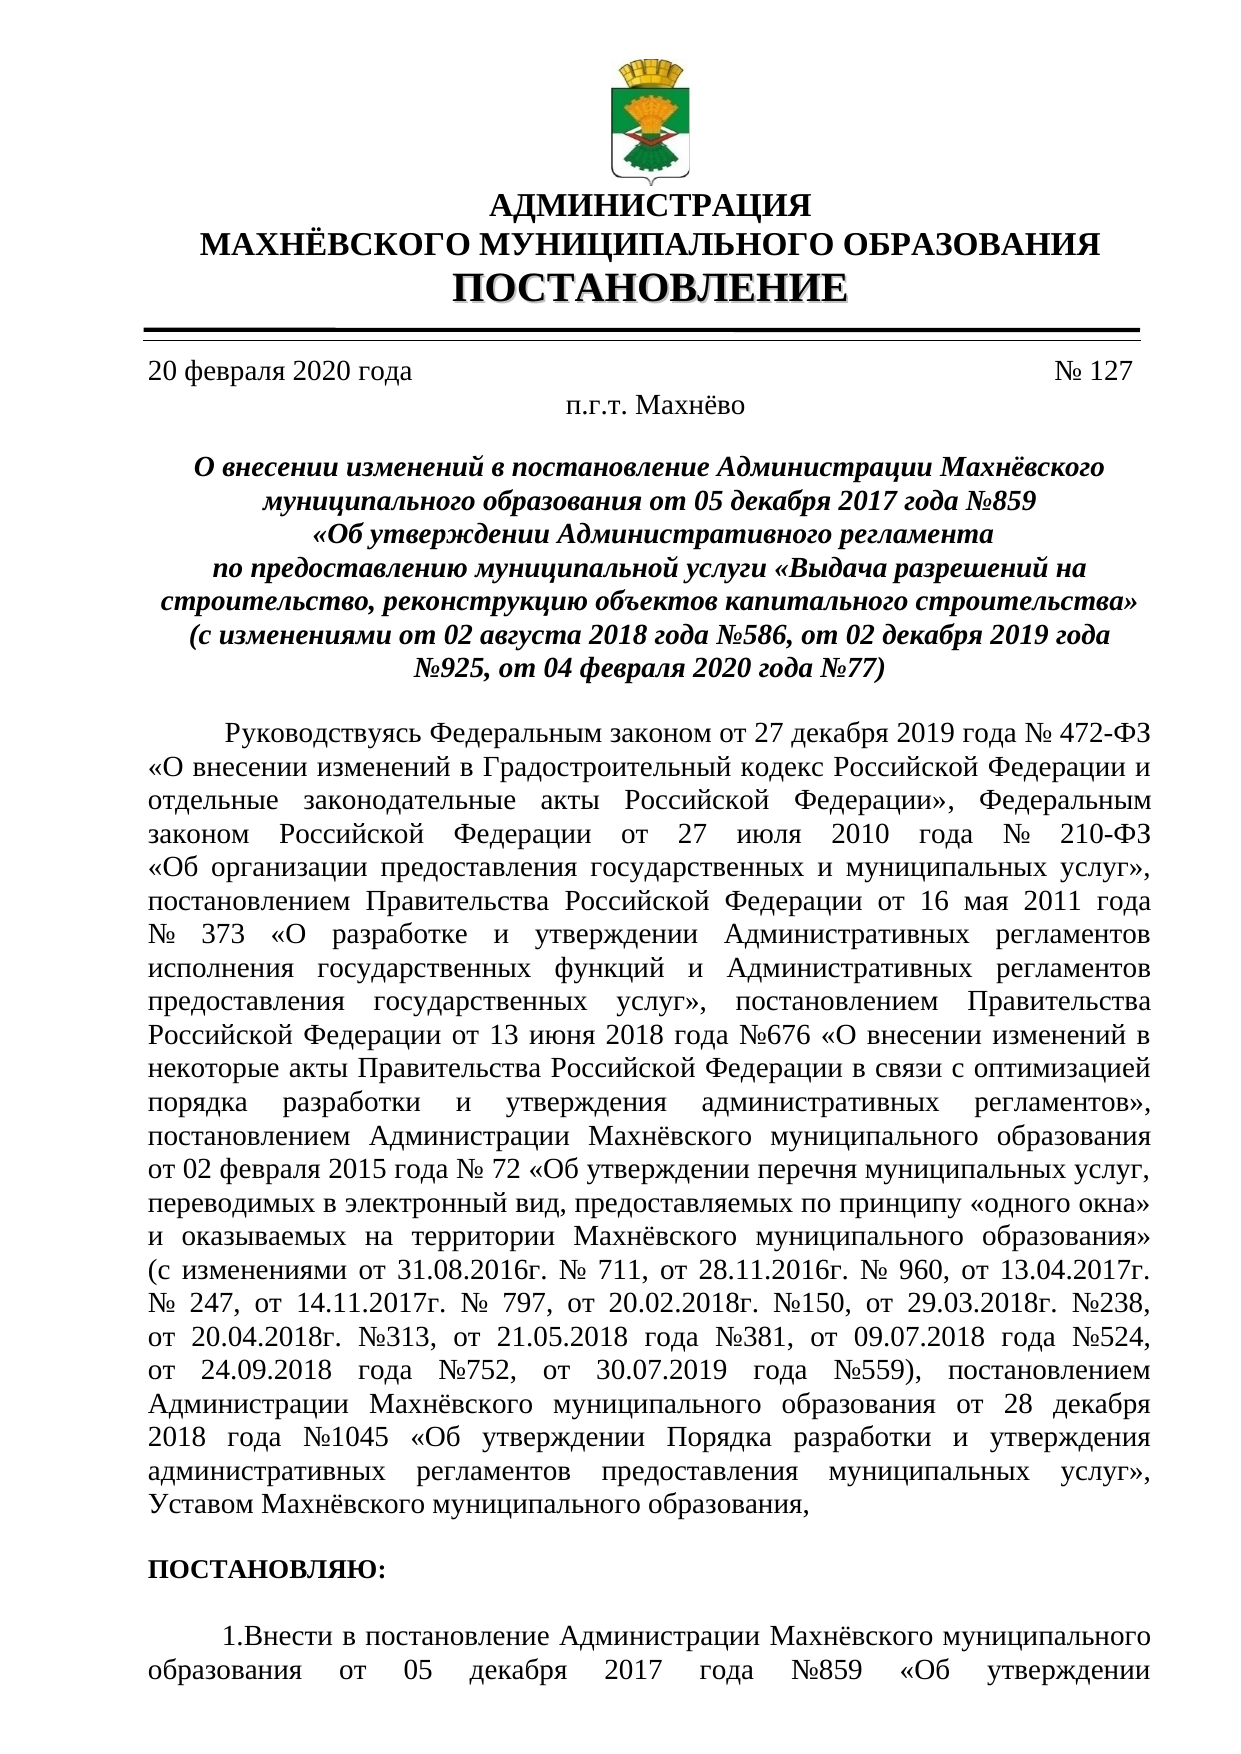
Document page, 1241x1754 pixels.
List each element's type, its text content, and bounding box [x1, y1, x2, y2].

text ПОСТАНОВЛЕНИЕ [148, 262, 1153, 310]
text 20 февраля 2020 года № 127 [148, 353, 1152, 387]
text АДМИНИСТРАЦИЯ [148, 186, 1153, 224]
text «Об утверждении Административного регламента [148, 516, 1152, 550]
text МАХНЁВСКОГО МУНИЦИПАЛЬНОГО ОБРАЗОВАНИЯ [148, 224, 1153, 262]
text ПОСТАНОВЛЯЮ: [148, 1554, 1149, 1585]
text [148, 1618, 1152, 1685]
text п.г.т. Махнёво [150, 387, 1152, 420]
picture [611, 59, 690, 186]
text О внесении изменений в постановление Администрации Махнёвского муниципального образования от 05 декабря 2017 года №859 [148, 449, 1152, 516]
text по предоставлению муниципальной услуги «Выдача разрешений на строительство, реконструкцию объектов капитального строительства» (с изменениями от 02 августа 2018 года №586, от 02 декабря 2019 года №925, от 04 февраля 2020 года №77) [148, 550, 1152, 684]
text Руководствуясь Федеральным законом от 27 декабря 2019 года № 472-ФЗ «О внесении изменений в Градостроительный кодекс Российской Федерации и отдельные законодательные акты Российской Федерации», Федеральным законом Российской Федерации от 27 июля 2010 года № 210-ФЗ «Об организации предоставления государственных и муниципальных услуг», постановлением Правительства Российской Федерации от 16 мая 2011 года № 373 «О разработке и утверждении Административных регламентов исполнения государственных функций и Административных регламентов предоставления государственных услуг», постановлением Правительства Российской Федерации от 13 июня 2018 года №676 «О внесении изменений в некоторые акты Правительства Российской Федерации в связи с оптимизацией порядка разработки и утверждения административных регламентов», постановлением Администрации Махнёвского муниципального образования от 02 февраля 2015 года № 72 «Об утверждении перечня муниципальных услуг, переводимых в электронный вид, предоставляемых по принципу «одного окна» и оказываемых на территории Махнёвского муниципального образования» (с изменениями от 31.08.2016г. № 711, от 28.11.2016г. № 960, от 13.04.2017г. № 247, от 14.11.2017г. № 797, от 20.02.2018г. №150, от 29.03.2018г. №238, от 20.04.2018г. №313, от 21.05.2018 года №381, от 09.07.2018 года №524, от 24.09.2018 года №752, от 30.07.2019 года №559), постановлением Администрации Махнёвского муниципального образования от 28 декабря 2018 года №1045 «Об утверждении Порядка разработки и утверждения административных регламентов предоставления муниципальных услуг», Уставом Махнёвского муниципального образования, [148, 715, 1152, 1520]
